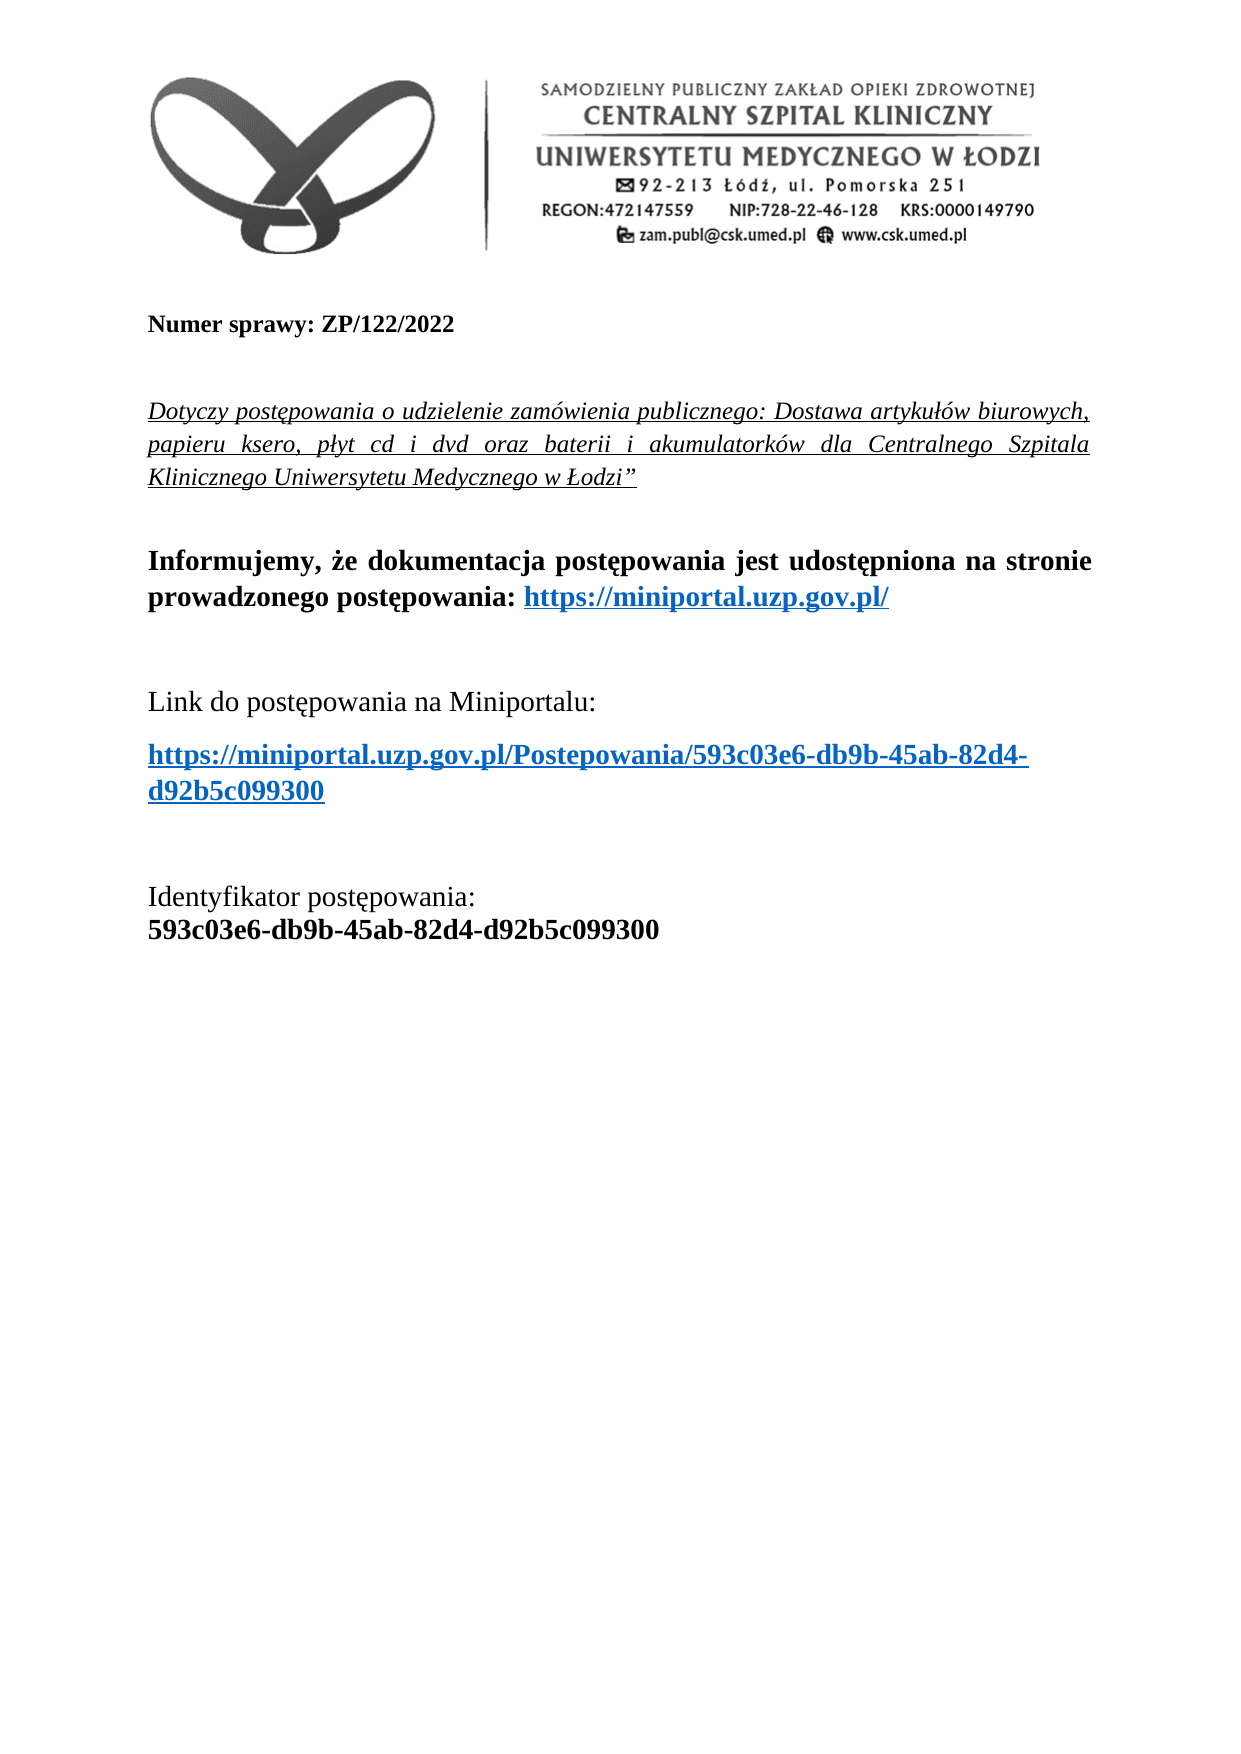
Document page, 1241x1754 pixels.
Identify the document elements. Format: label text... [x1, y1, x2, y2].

text Link do postępowania na Miniportalu: [148, 684, 1093, 718]
text Numer sprawy: ZP/122/2022 [148, 309, 1093, 338]
text Informujemy, że dokumentacja postępowania jest udostępniona na stronie prowadzonego postępowania: https://miniportal.uzp.gov.pl/ [148, 543, 1093, 612]
text 593c03e6-db9b-45ab-82d4-d92b5c099300 [148, 912, 1093, 946]
text Dotyczy postępowania o udzielenie zamówienia publicznego: Dostawa artykułów biurowych, papieru ksero, płyt cd i dvd oraz baterii i akumulatorków dla Centralnego Szpitala Klinicznego Uniwersytetu Medycznego w Łodzi” [148, 396, 1093, 491]
picture [147, 73, 1046, 257]
text Identyfikator postępowania: [148, 879, 1093, 912]
text https://miniportal.uzp.gov.pl/Postepowania/593c03e6-db9b-45ab-82d4-d92b5c099300 [148, 737, 1093, 807]
